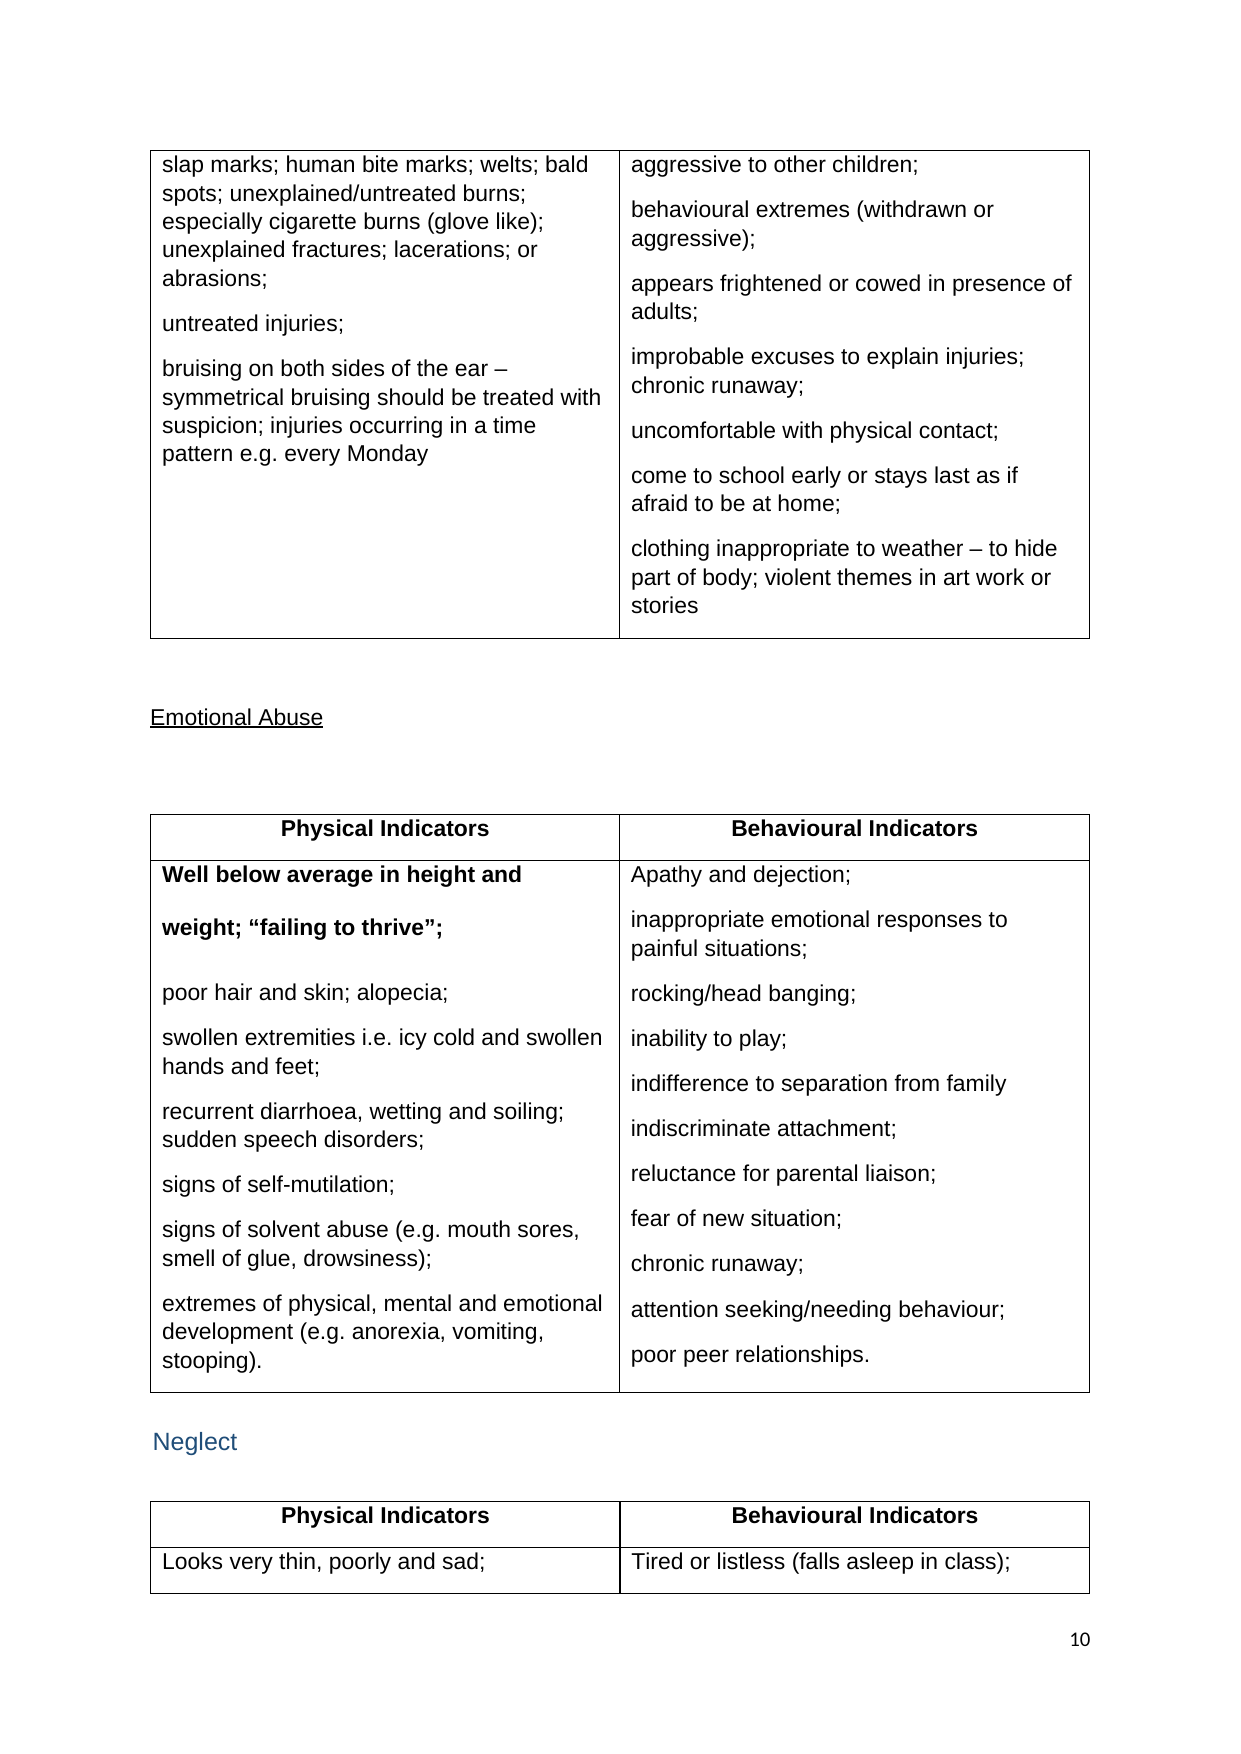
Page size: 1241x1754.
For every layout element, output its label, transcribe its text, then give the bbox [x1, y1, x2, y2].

subtitle Neglect [152, 1428, 981, 1456]
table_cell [621, 1548, 1089, 1593]
table_cell Well below average in height and weight; “failing to thrive”; poor hair and skin; alopecia; swollen extremities i.e. icy cold and swollen hands and feet; recurrent diarrhoea, wetting and soiling; sudden speech disorders; signs of self-mutilation; signs of solvent abuse (e.g. mouth sores, smell of glue, drowsiness); extremes of physical, mental and emotional development (e.g. anorexia, vomiting, stooping). [151, 861, 619, 1392]
table_header Behavioural Indicators [621, 1502, 1089, 1547]
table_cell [151, 1548, 619, 1593]
text Emotional Abuse [150, 704, 1090, 730]
table_cell Apathy and dejection; inappropriate emotional responses to painful situations; rocking/head banging; inability to play; indifference to separation from family indiscriminate attachment; reluctance for parental liaison; fear of new situation; chronic runaway; attention seeking/needing behaviour; poor peer relationships. [620, 861, 1089, 1392]
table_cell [620, 151, 1089, 637]
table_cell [151, 151, 619, 637]
table_header Behavioural Indicators [620, 815, 1089, 860]
table_header Physical Indicators [151, 1502, 619, 1547]
table_header Physical Indicators [151, 815, 619, 860]
